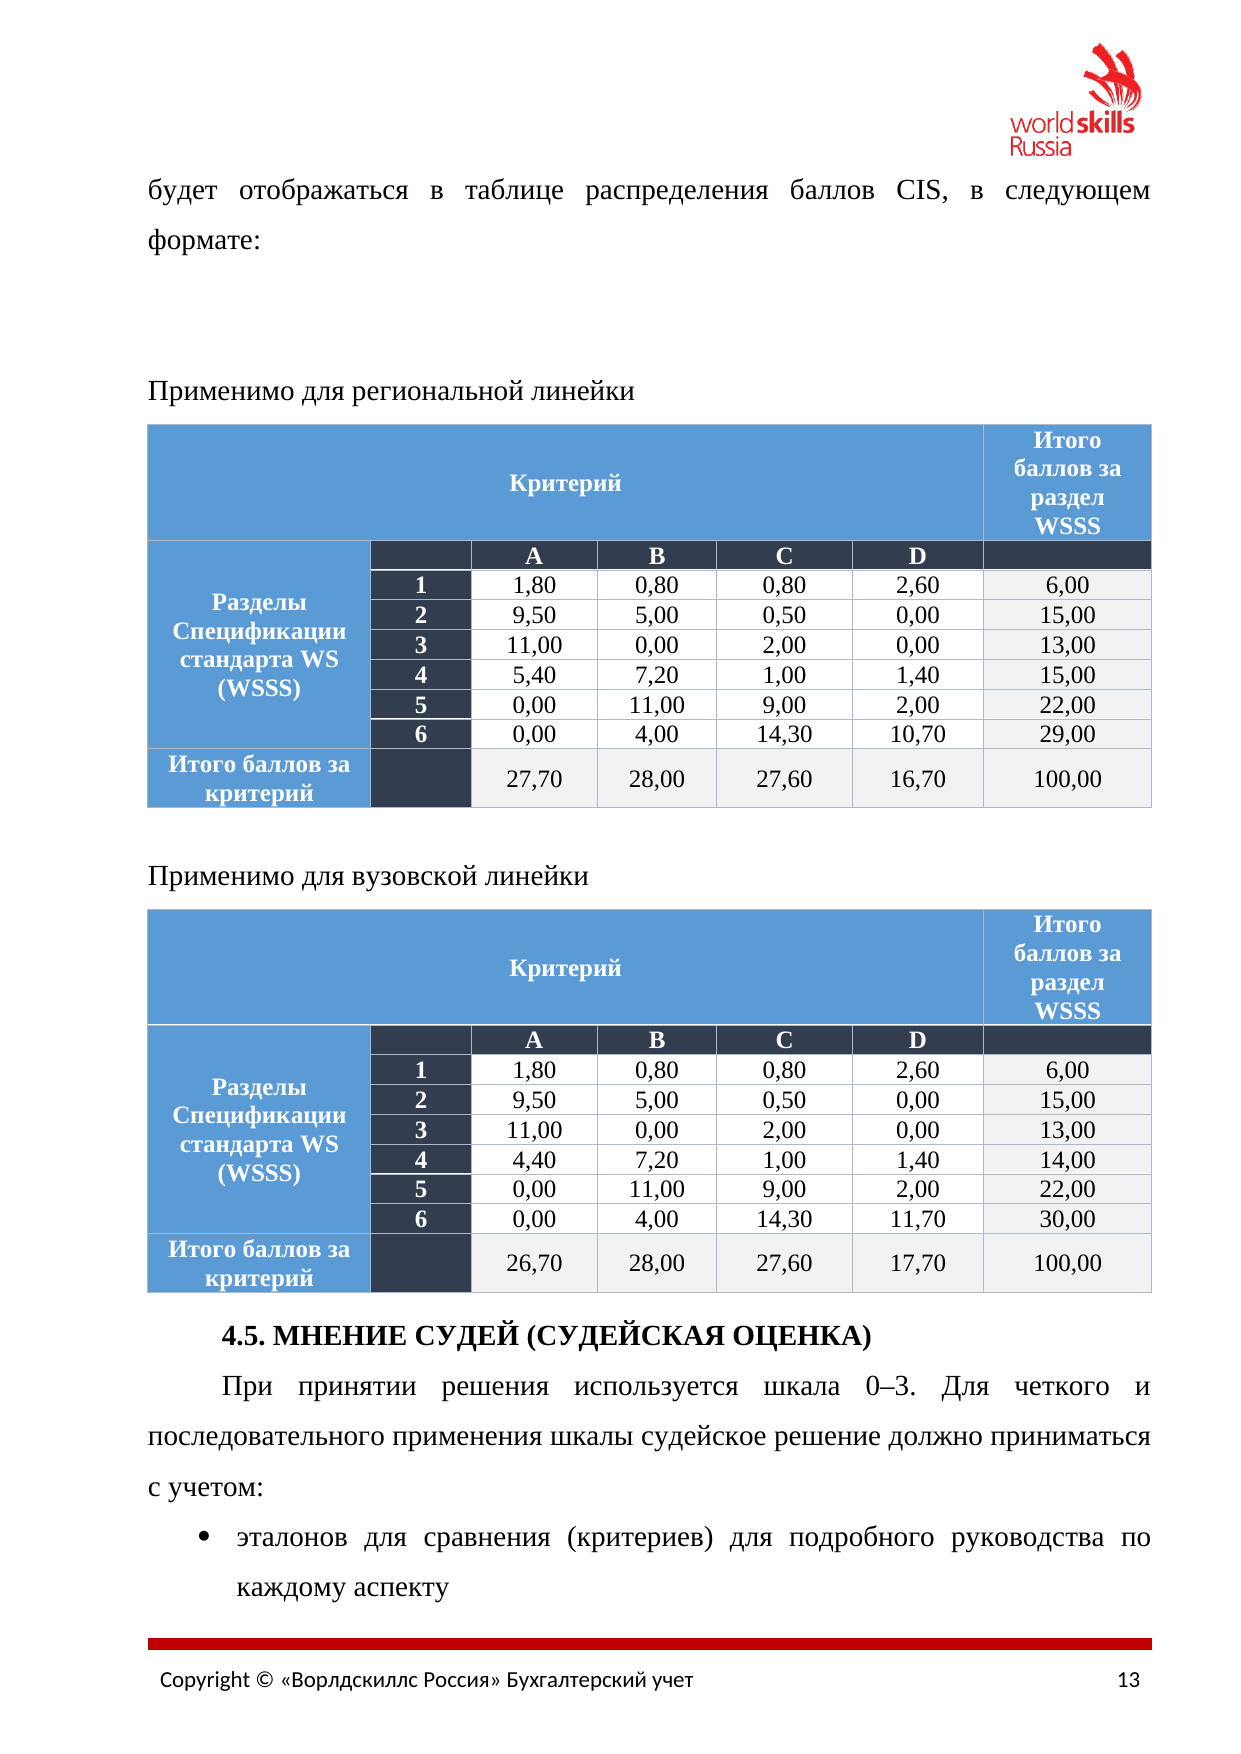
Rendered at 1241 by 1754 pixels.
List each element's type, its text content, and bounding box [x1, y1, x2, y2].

table_cell 0,80 [598, 571, 716, 599]
table_cell 11,00 [472, 1115, 597, 1144]
table_cell C [717, 541, 852, 569]
table_cell 15,00 [984, 1085, 1151, 1114]
table_cell 7,20 [598, 660, 716, 689]
table_cell 0,00 [472, 1175, 597, 1203]
table_header Итого баллов за раздел WSSS [984, 425, 1151, 540]
table_cell 5 [371, 690, 471, 718]
table_cell 27,60 [717, 1234, 852, 1292]
table_cell 0,50 [717, 1085, 852, 1114]
table_cell 0,00 [598, 1115, 716, 1144]
table_cell 0,00 [472, 720, 597, 748]
table_cell 14,30 [717, 1204, 852, 1233]
table_cell 4 [371, 1145, 471, 1173]
table_cell 1,00 [717, 1145, 852, 1173]
table_cell 1 [371, 571, 471, 599]
table_cell 1,40 [853, 1145, 983, 1173]
table_header Критерий [148, 910, 983, 1024]
table_cell 100,00 [984, 1234, 1151, 1292]
table_cell [984, 541, 1151, 569]
table_cell 9,00 [717, 690, 852, 718]
table_cell 1 [371, 1055, 471, 1084]
text 4.5. МНЕНИЕ СУДЕЙ (СУДЕЙСКАЯ ОЦЕНКА) [148, 1318, 1152, 1351]
table_cell 1,40 [853, 660, 983, 689]
table_cell Разделы Спецификации стандарта WS (WSSS) [148, 541, 370, 748]
table_cell 2 [371, 600, 471, 629]
table_cell 30,00 [984, 1204, 1151, 1233]
table_cell 13,00 [984, 1115, 1151, 1144]
table_cell B [598, 541, 716, 569]
table_cell 16,70 [853, 749, 983, 807]
table_cell A [472, 1026, 597, 1054]
table_cell 0,80 [717, 1055, 852, 1084]
table_cell 4,00 [598, 1204, 716, 1233]
text При принятии решения используется шкала 0–3. Для четкого и последовательного применения шкалы судейское решение должно приниматься с учетом: [148, 1368, 1152, 1502]
table_cell 9,00 [717, 1175, 852, 1203]
table_cell 28,00 [598, 749, 716, 807]
table_cell 1,80 [472, 571, 597, 599]
table_cell 6 [371, 720, 471, 748]
table_cell Разделы Спецификации стандарта WS (WSSS) [148, 1026, 370, 1233]
table_cell 1,80 [472, 1055, 597, 1084]
table_cell Итого баллов за критерий [148, 1234, 370, 1292]
table_cell 14,00 [984, 1145, 1151, 1173]
table_cell 9,50 [472, 600, 597, 629]
table_cell 9,50 [472, 1085, 597, 1114]
table_cell Итого баллов за критерий [148, 749, 370, 807]
table_cell 3 [371, 1115, 471, 1144]
table_cell 2,60 [853, 1055, 983, 1084]
table_cell 5,00 [598, 600, 716, 629]
table_cell 28,00 [598, 1234, 716, 1292]
table_cell 14,30 [717, 720, 852, 748]
table_cell 0,00 [472, 690, 597, 718]
table_cell 11,00 [472, 630, 597, 659]
table_cell 15,00 [984, 600, 1151, 629]
table_cell 29,00 [984, 720, 1151, 748]
table_cell 0,00 [598, 630, 716, 659]
table_cell 5,40 [472, 660, 597, 689]
table_cell 2,00 [717, 630, 852, 659]
table_cell 6,00 [984, 571, 1151, 599]
table_header Итого баллов за раздел WSSS [984, 910, 1151, 1024]
table_cell 2,00 [853, 1175, 983, 1203]
text Применимо для вузовской линейки [148, 858, 1152, 892]
table_cell 11,00 [598, 1175, 716, 1203]
table_cell 2,00 [717, 1115, 852, 1144]
table_cell 2,60 [853, 571, 983, 599]
table_cell 13,00 [984, 630, 1151, 659]
table_cell 27,70 [472, 749, 597, 807]
table_cell 0,80 [598, 1055, 716, 1084]
table_cell 7,20 [598, 1145, 716, 1173]
table_cell 5,00 [598, 1085, 716, 1114]
table_cell 4 [371, 660, 471, 689]
table_cell 2 [371, 1085, 471, 1114]
table_cell 3 [371, 630, 471, 659]
table_cell 4,00 [598, 720, 716, 748]
table_cell [371, 749, 471, 807]
table_cell [371, 1026, 471, 1054]
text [148, 118, 1152, 256]
table_cell 15,00 [984, 660, 1151, 689]
text Применимо для региональной линейки [148, 373, 1152, 407]
table_cell 2,00 [853, 690, 983, 718]
table_cell D [853, 541, 983, 569]
table_header Критерий [148, 425, 983, 540]
table_cell 6 [371, 1204, 471, 1233]
table_cell 0,00 [472, 1204, 597, 1233]
table_cell [371, 541, 471, 569]
table_cell 0,00 [853, 1115, 983, 1144]
table_cell 26,70 [472, 1234, 597, 1292]
picture [1010, 42, 1167, 156]
table_cell 27,60 [717, 749, 852, 807]
table_cell 1,00 [717, 660, 852, 689]
table_cell B [598, 1026, 716, 1054]
table_cell A [472, 541, 597, 569]
table_cell 11,00 [598, 690, 716, 718]
table_cell 5 [371, 1175, 471, 1203]
table_cell 0,50 [717, 600, 852, 629]
table_cell 6,00 [984, 1055, 1151, 1084]
table_cell [984, 1026, 1151, 1054]
table_cell D [853, 1026, 983, 1054]
table_cell 0,00 [853, 600, 983, 629]
table_cell 0,80 [717, 571, 852, 599]
table_cell 10,70 [853, 720, 983, 748]
table_cell 4,40 [472, 1145, 597, 1173]
table_cell 100,00 [984, 749, 1151, 807]
table_cell 22,00 [984, 1175, 1151, 1203]
table_cell 22,00 [984, 690, 1151, 718]
table_cell 0,00 [853, 1085, 983, 1114]
table_cell C [717, 1026, 852, 1054]
table_cell 11,70 [853, 1204, 983, 1233]
table_cell 0,00 [853, 630, 983, 659]
list эталонов для сравнения (критериев) для подробного руководства по каждому аспекту [199, 1519, 1152, 1603]
table_cell [371, 1234, 471, 1292]
table_cell 17,70 [853, 1234, 983, 1292]
